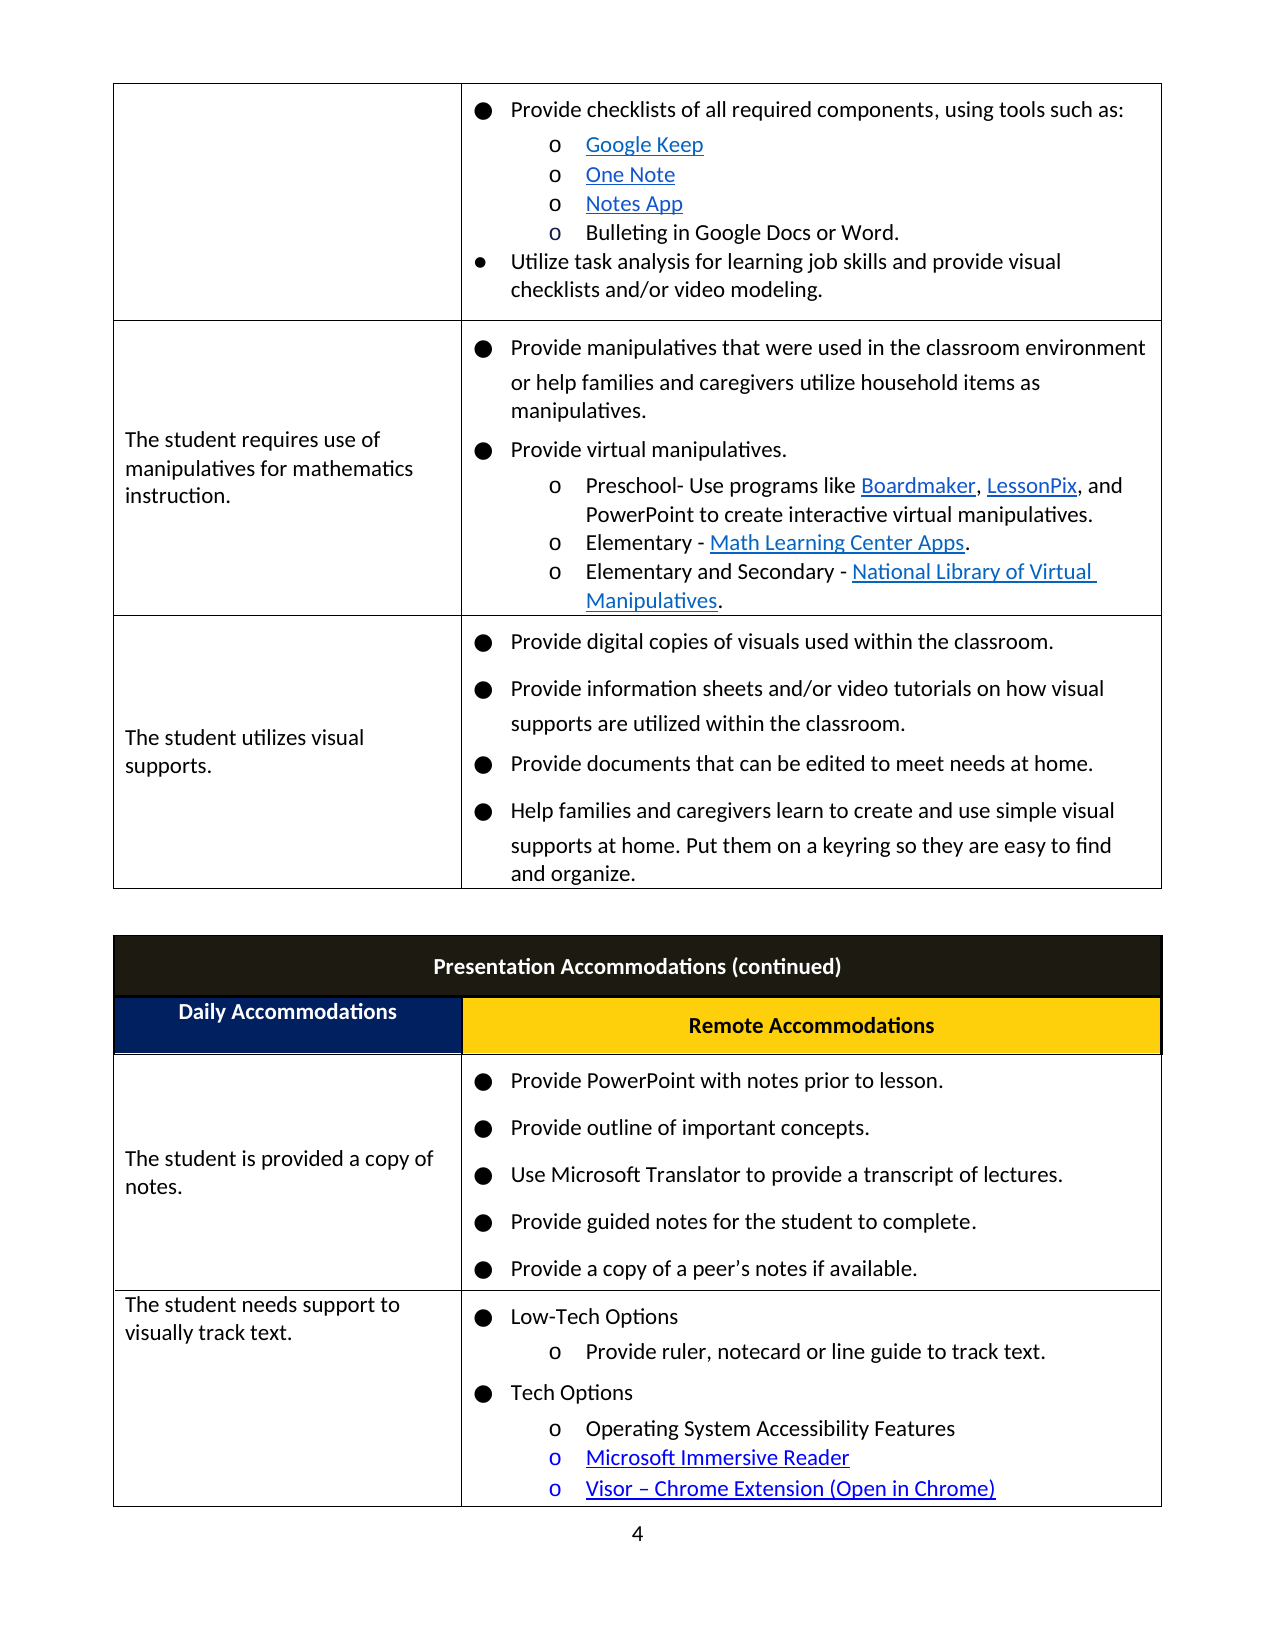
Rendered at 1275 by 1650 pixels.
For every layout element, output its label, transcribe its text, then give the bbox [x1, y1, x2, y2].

table_cell Provide manipulatives that were used in the classroom environment or help families and caregivers utilize household items as manipulatives. Provide virtual manipulatives. Preschool- Use programs like Boardmaker, LessonPix, and PowerPoint to create interactive virtual manipulatives. Elementary - Math Learning Center Apps. Elementary and Secondary - National Library of Virtual Manipulatives. [462, 321, 1161, 614]
table_cell The student utilizes visual supports. [114, 616, 461, 887]
table_cell Daily Accommodations [115, 998, 461, 1053]
table_header Presentation Accommodations (continued) [115, 936, 1160, 995]
table_cell Remote Accommodations [463, 998, 1160, 1053]
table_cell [114, 84, 461, 320]
table_cell Provide PowerPoint with notes prior to lesson. Provide outline of important concepts. Use Microsoft Translator to provide a transcript of lectures. Provide guided notes for the student to complete. Provide a copy of a peer’s notes if available. [462, 1055, 1161, 1289]
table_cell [462, 1290, 1161, 1506]
table_cell Provide digital copies of visuals used within the classroom. Provide information sheets and/or video tutorials on how visual supports are utilized within the classroom. Provide documents that can be edited to meet needs at home. Help families and caregivers learn to create and use simple visual supports at home. Put them on a keyring so they are easy to find and organize. [462, 616, 1161, 887]
table_cell The student is provided a copy of notes. [114, 1055, 461, 1289]
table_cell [114, 1290, 461, 1506]
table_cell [462, 84, 1161, 320]
table_cell The student requires use of manipulatives for mathematics instruction. [114, 321, 461, 614]
